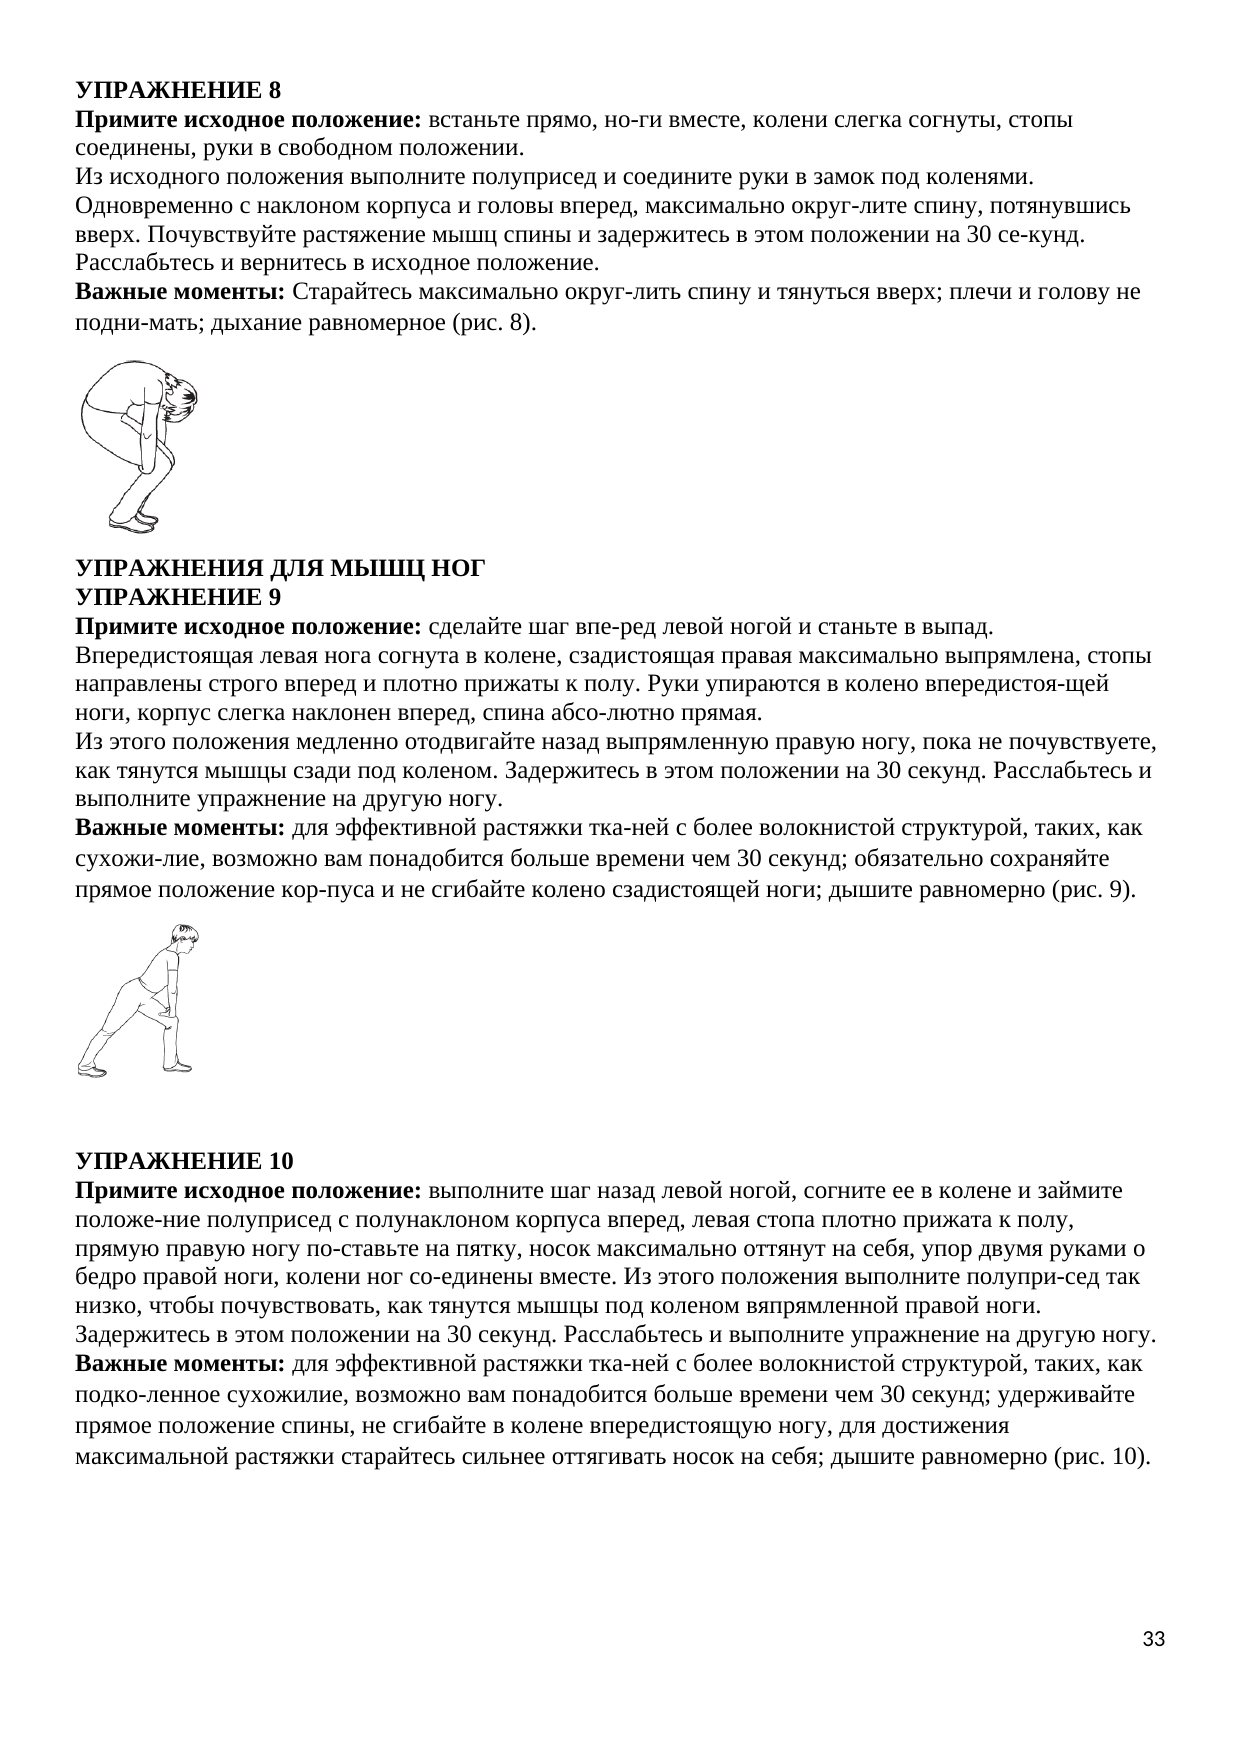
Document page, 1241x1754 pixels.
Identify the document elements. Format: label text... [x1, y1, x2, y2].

text УПРАЖНЕНИЕ 10 [75, 1146, 1165, 1175]
text Важные моменты: для эффективной растяжки тка-ней с более волокнистой структурой, таких, как сухожи-лие, возможно вам понадобится больше времени чем 30 секунд; обязательно сохраняйте прямое положение кор-пуса и не сгибайте колено сзадистоящей ноги; дышите равномерно (рис. 9). [75, 812, 1165, 903]
text УПРАЖНЕНИЕ 8 [75, 75, 1165, 104]
text УПРАЖНЕНИЯ ДЛЯ МЫШЦ НОГ [75, 553, 1165, 582]
text Примите исходное положение: встаньте прямо, но-ги вместе, колени слегка согнуты, стопы соединены, руки в свободном положении. [75, 104, 1165, 161]
text Примите исходное положение: сделайте шаг впе-ред левой ногой и станьте в выпад. Впередистоящая левая нога согнута в колене, сзадистоящая правая максимально выпрямлена, стопы направлены строго вперед и плотно прижаты к полу. Руки упираются в колено впередистоя-щей ноги, корпус слегка наклонен вперед, спина абсо-лютно прямая. [75, 611, 1165, 726]
text Важные моменты: для эффективной растяжки тка-ней с более волокнистой структурой, таких, как подко-ленное сухожилие, возможно вам понадобится больше времени чем 30 секунд; удерживайте прямое положение спины, не сгибайте в колене впередистоящую ногу, для достижения максимальной растяжки старайтесь сильнее оттягивать носок на себя; дышите равномерно (рис. 10). [75, 1348, 1165, 1469]
text УПРАЖНЕНИЕ 9 [75, 582, 1165, 611]
text Примите исходное положение: выполните шаг назад левой ногой, согните ее в колене и займите положе-ние полуприсед с полунаклоном корпуса вперед, левая стопа плотно прижата к полу, прямую правую ногу по-ставьте на пятку, носок максимально оттянут на себя, упор двумя руками о бедро правой ноги, колени ног со-единены вместе. Из этого положения выполните полупри-сед так низко, чтобы почувствовать, как тянутся мышцы под коленом вяпрямленной правой ноги. Задержитесь в этом положении на 30 секунд. Расслабьтесь и выполните упражнение на другую ногу. [75, 1175, 1165, 1348]
text Из исходного положения выполните полуприсед и соедините руки в замок под коленями. Одновременно с наклоном корпуса и головы вперед, максимально округ-лите спину, потянувшись вверх. Почувствуйте растяжение мышц спины и задержитесь в этом положении на 30 се-кунд. Расслабьтесь и вернитесь в исходное положение. [75, 161, 1165, 276]
text Важные моменты: Старайтесь максимально округ-лить спину и тянуться вверх; плечи и голову не подни-мать; дыхание равномерное (рис. 8). [75, 276, 1165, 336]
text Из этого положения медленно отодвигайте назад выпрямленную правую ногу, пока не почувствуете, как тянутся мышцы сзади под коленом. Задержитесь в этом положении на 30 секунд. Расслабьтесь и выполните упражнение на другую ногу. [75, 726, 1165, 812]
